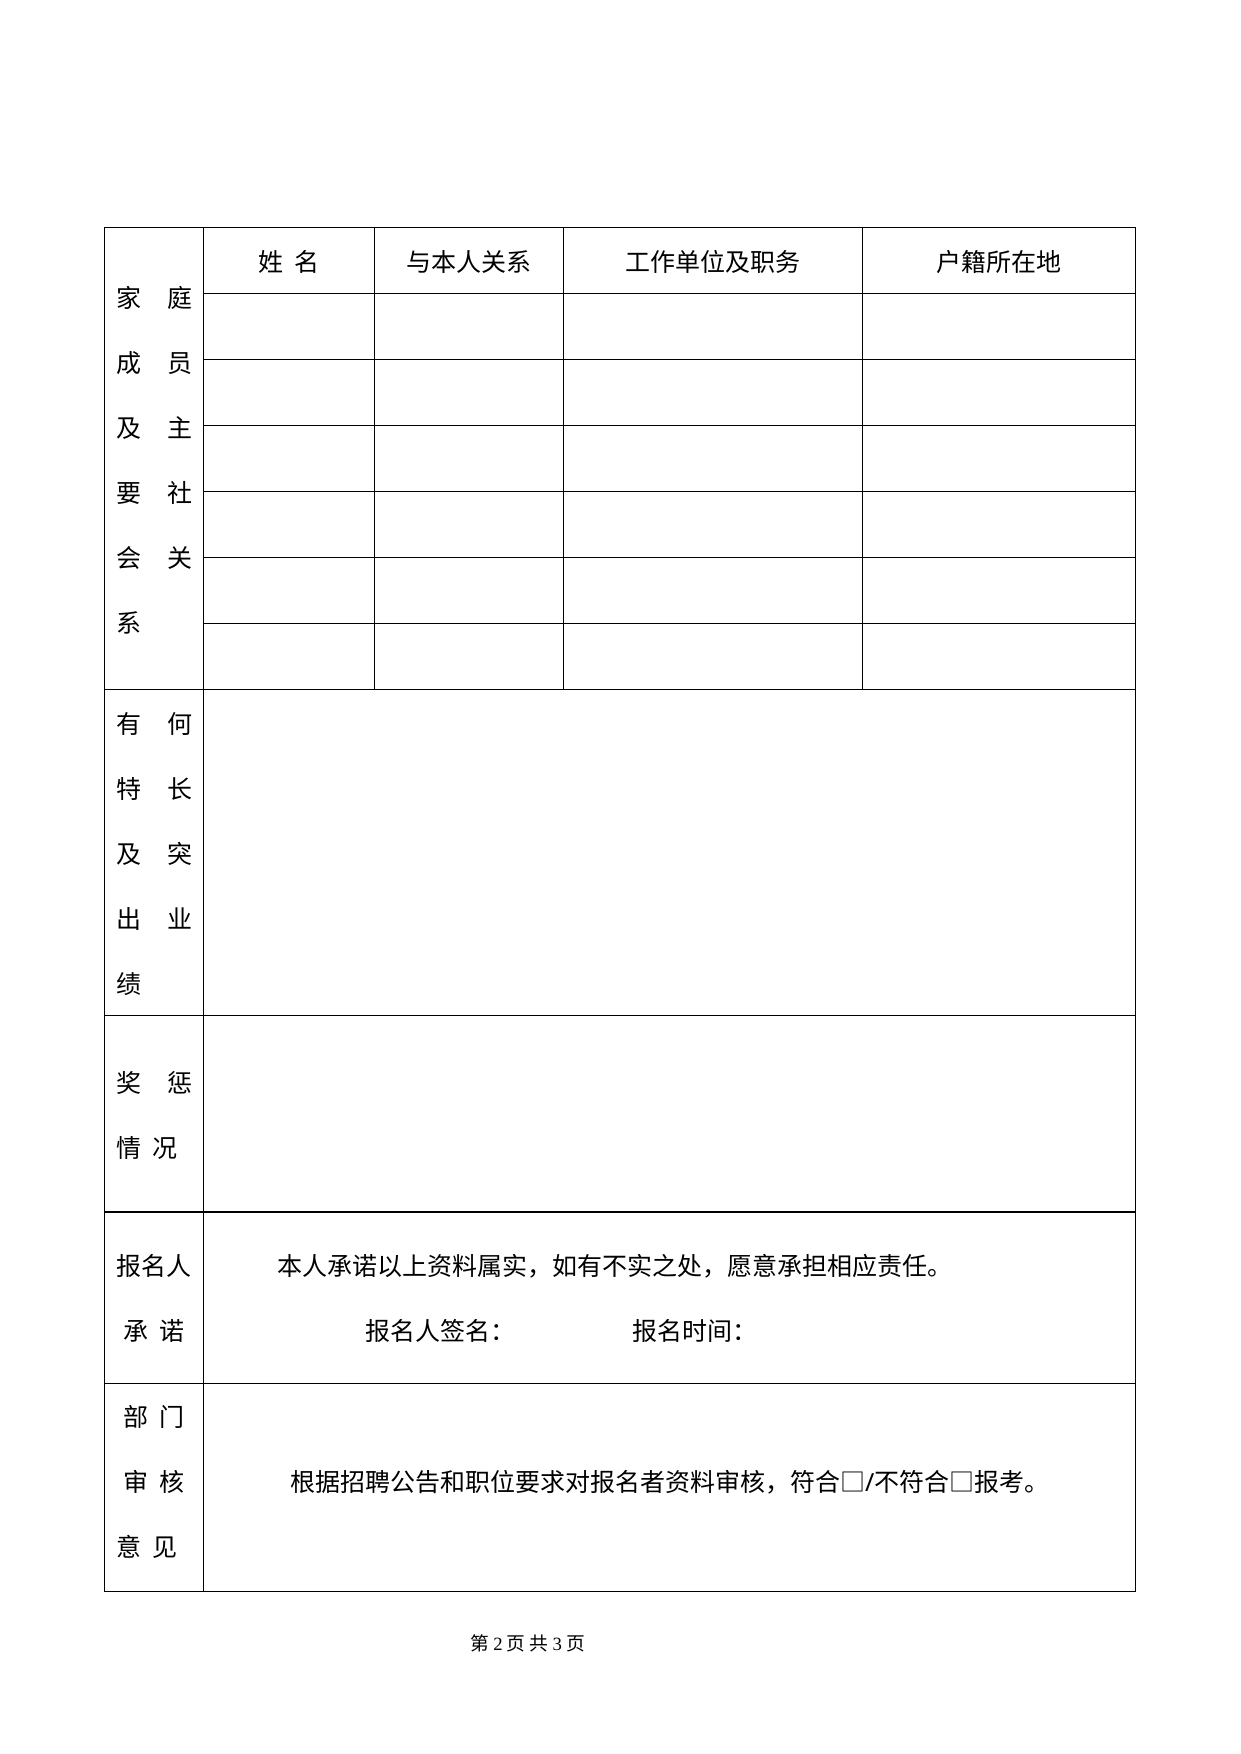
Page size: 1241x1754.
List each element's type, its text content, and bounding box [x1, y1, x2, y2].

table_cell [564, 426, 862, 491]
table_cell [204, 1384, 1135, 1591]
table_cell [564, 492, 862, 557]
table_cell [863, 360, 1135, 425]
table_cell [375, 558, 563, 623]
table_cell [564, 624, 862, 689]
table_cell [204, 360, 374, 425]
table_header 姓 名 [204, 228, 374, 293]
table_cell [863, 492, 1135, 557]
table_cell [375, 360, 563, 425]
table_cell [863, 294, 1135, 359]
table_cell [375, 492, 563, 557]
table_cell 部 门 审 核 意 见 [105, 1384, 203, 1591]
table_header 户籍所在地 [863, 228, 1135, 293]
table_cell 本人承诺以上资料属实，如有不实之处，愿意承担相应责任。 报名人签名： 报名时间： [204, 1213, 1135, 1382]
table_cell [863, 624, 1135, 689]
table_cell 有 何特 长及 突出 业绩 [105, 690, 203, 1015]
table_cell [204, 426, 374, 491]
table_cell [564, 558, 862, 623]
table_cell [204, 690, 1135, 1015]
table_cell [564, 360, 862, 425]
table_cell [863, 426, 1135, 491]
table_cell [375, 624, 563, 689]
table_cell [863, 558, 1135, 623]
table_cell [375, 294, 563, 359]
table_header 与本人关系 [375, 228, 563, 293]
table_cell [204, 294, 374, 359]
table_header 工作单位及职务 [564, 228, 862, 293]
table_cell [204, 1016, 1135, 1211]
table_cell [375, 426, 563, 491]
table_cell [204, 492, 374, 557]
table_cell [564, 294, 862, 359]
table_cell [204, 558, 374, 623]
table_cell [204, 624, 374, 689]
table_cell 报名人承 诺 [105, 1213, 203, 1382]
table_header 家 庭成 员及 主要 社会 关 系 [105, 228, 203, 689]
table_cell 奖 惩情 况 [105, 1016, 203, 1211]
